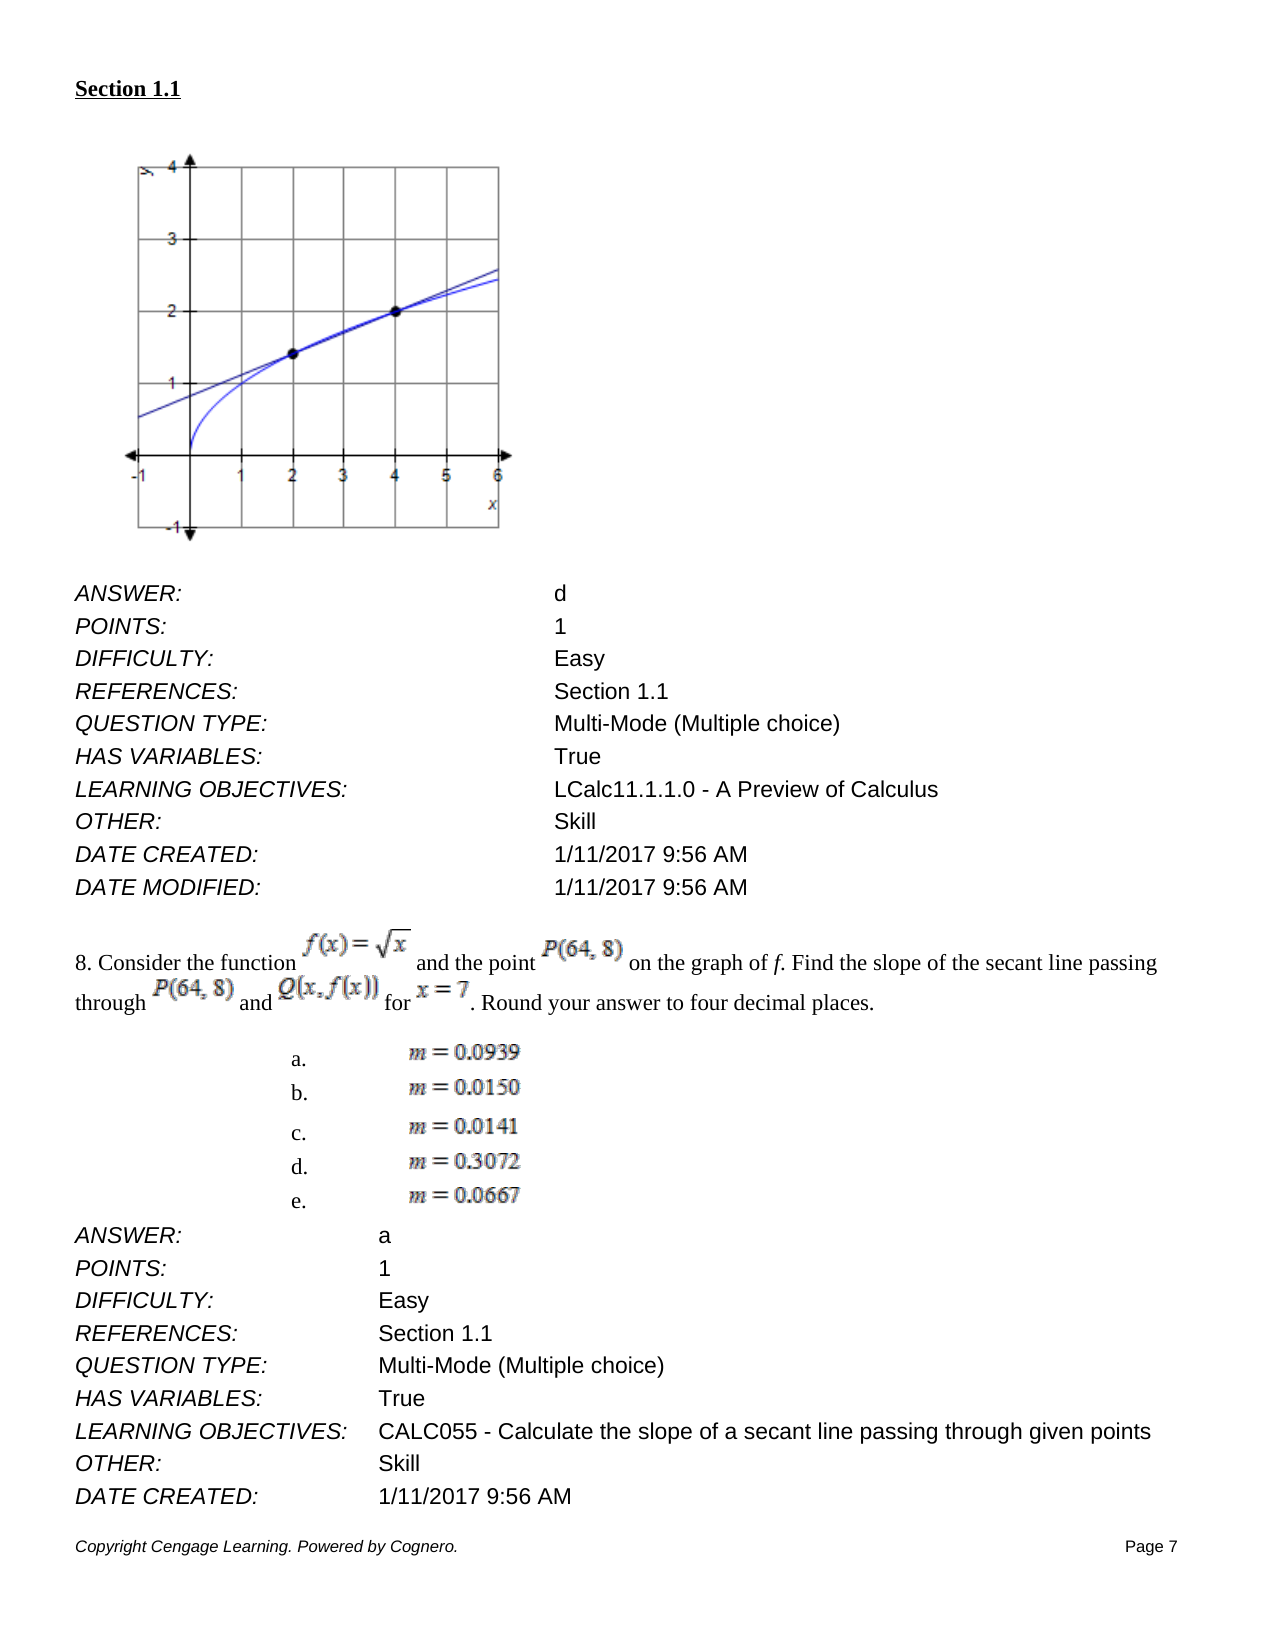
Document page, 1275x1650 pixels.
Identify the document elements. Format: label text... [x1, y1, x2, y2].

picture [409, 1187, 521, 1216]
picture [302, 929, 411, 971]
picture [416, 981, 470, 1011]
picture [94, 123, 545, 574]
picture [409, 1153, 521, 1182]
picture [409, 1044, 521, 1073]
table_header 7. Consider the function and the point on the graph of f. Graph f and the secant line passing through and for . ​ [75, 121, 1200, 903]
picture [541, 939, 623, 971]
picture [409, 1079, 521, 1108]
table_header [75, 930, 1200, 1512]
picture [152, 978, 234, 1011]
picture [409, 1118, 519, 1147]
picture [278, 975, 379, 1011]
